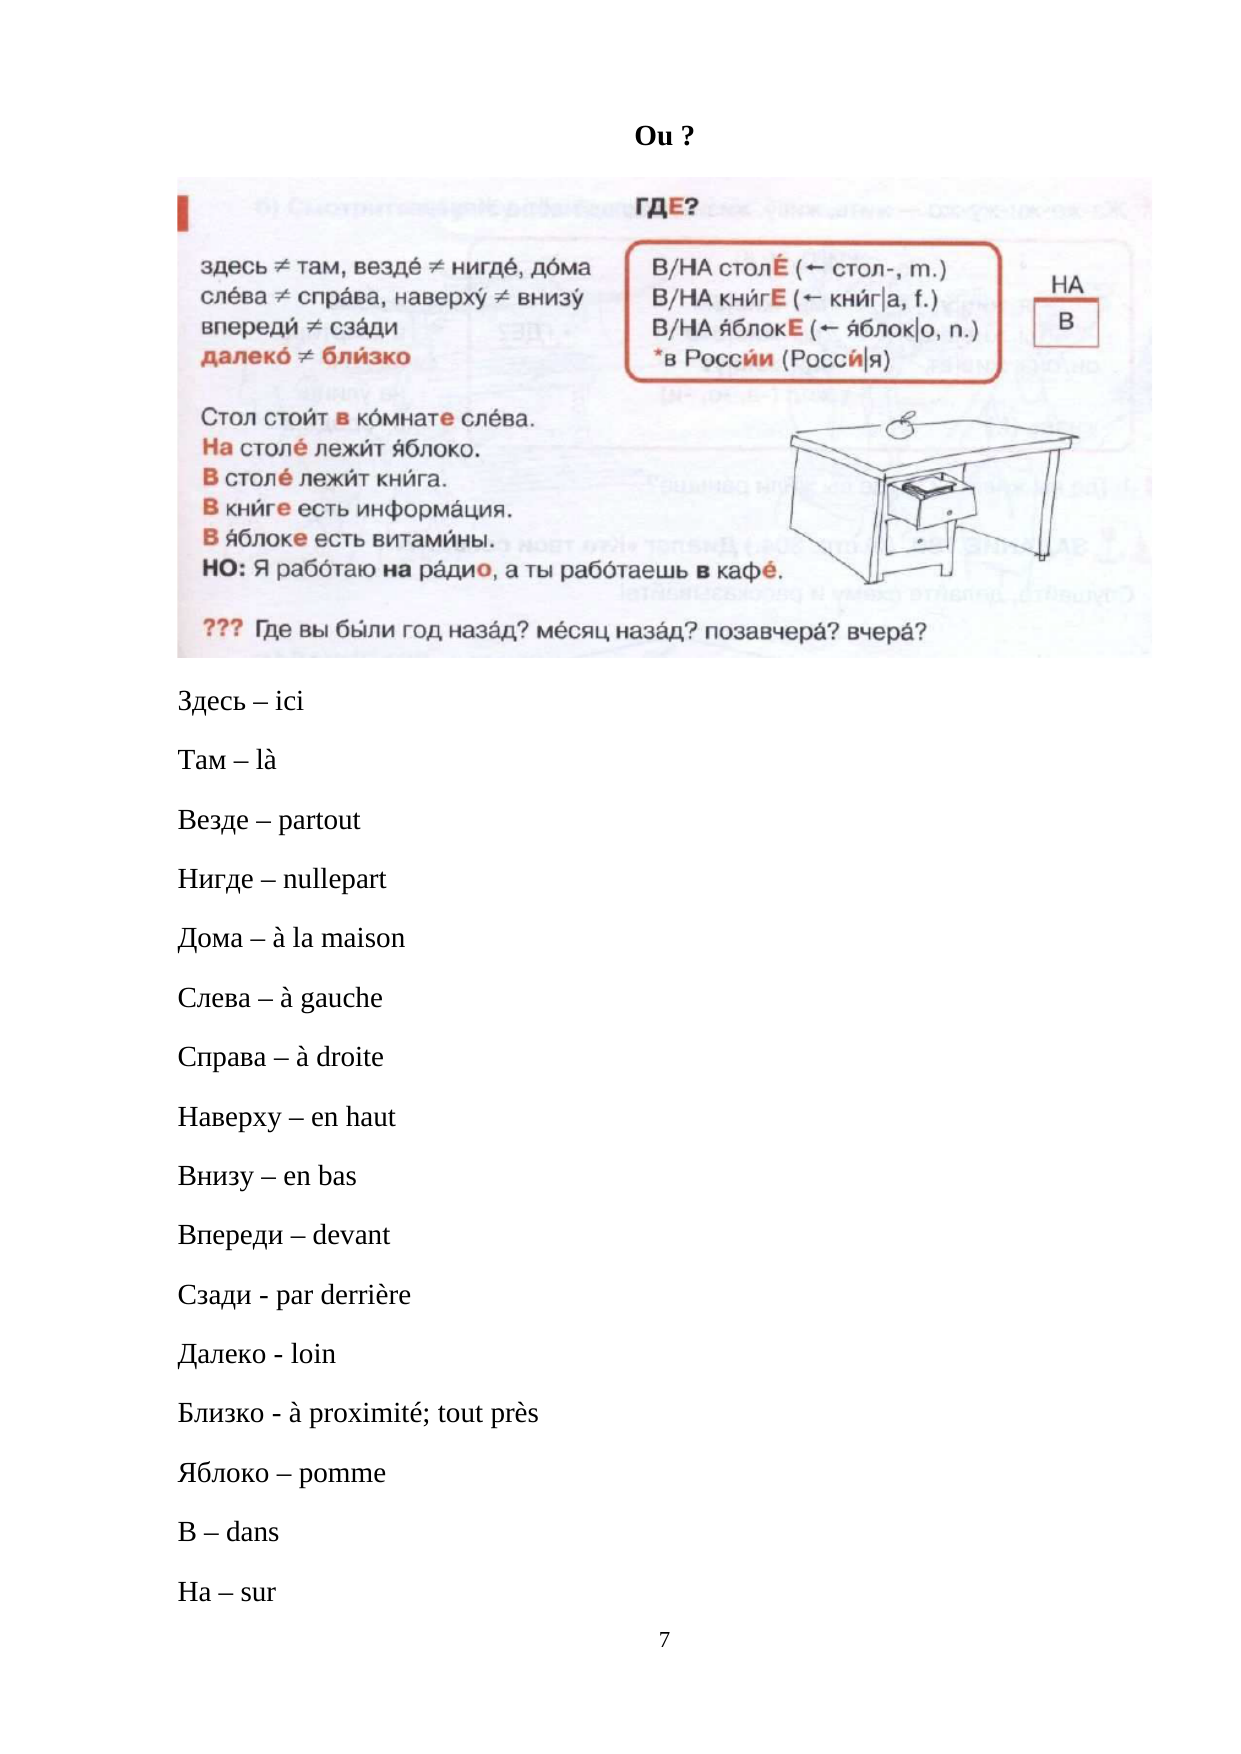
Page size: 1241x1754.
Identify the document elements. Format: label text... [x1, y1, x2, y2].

text Впереди – devant [177, 1217, 1152, 1251]
text Внизу – en bas [177, 1158, 1152, 1192]
text Везде – partout [177, 802, 1152, 835]
text Ou ? [177, 118, 1152, 152]
text Здесь – ici [177, 683, 1152, 717]
text В – dans [177, 1514, 1152, 1548]
text Сзади - par derrière [177, 1277, 1152, 1310]
picture [177, 177, 1153, 658]
text Нигде – nullepart [177, 861, 1152, 895]
text На – sur [177, 1574, 1152, 1607]
text Яблоко – pomme [177, 1455, 1152, 1488]
text Справа – à droite [177, 1039, 1152, 1073]
text Далеко - loin [177, 1336, 1152, 1370]
text Наверху – en haut [177, 1099, 1152, 1132]
text Там – là [177, 742, 1152, 776]
text Дома – à la maison [177, 921, 1152, 954]
text Близко - à proximité; tout près [177, 1396, 1152, 1429]
text Слева – à gauche [177, 980, 1152, 1013]
